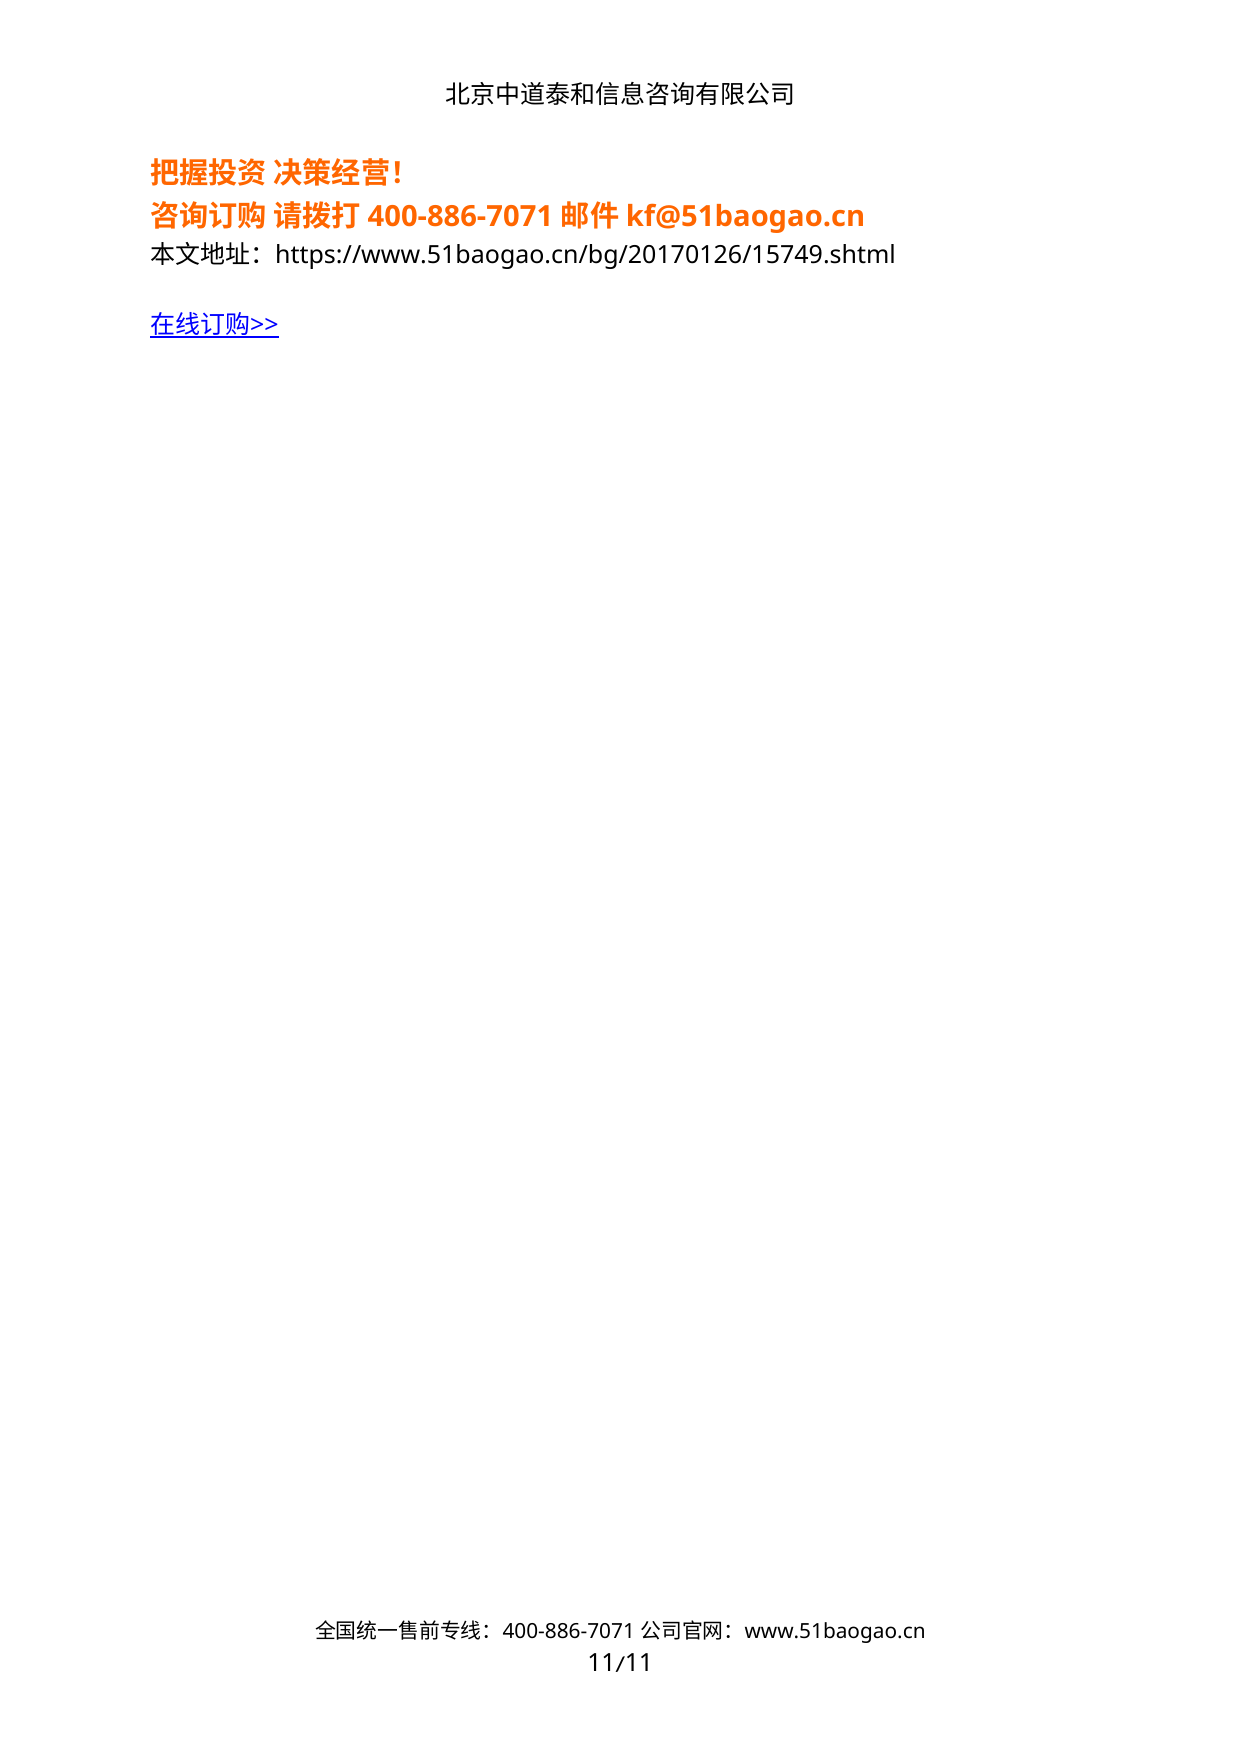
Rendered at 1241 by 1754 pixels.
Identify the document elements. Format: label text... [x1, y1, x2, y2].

text 在线订购>> [150, 271, 1090, 341]
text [150, 150, 1090, 271]
